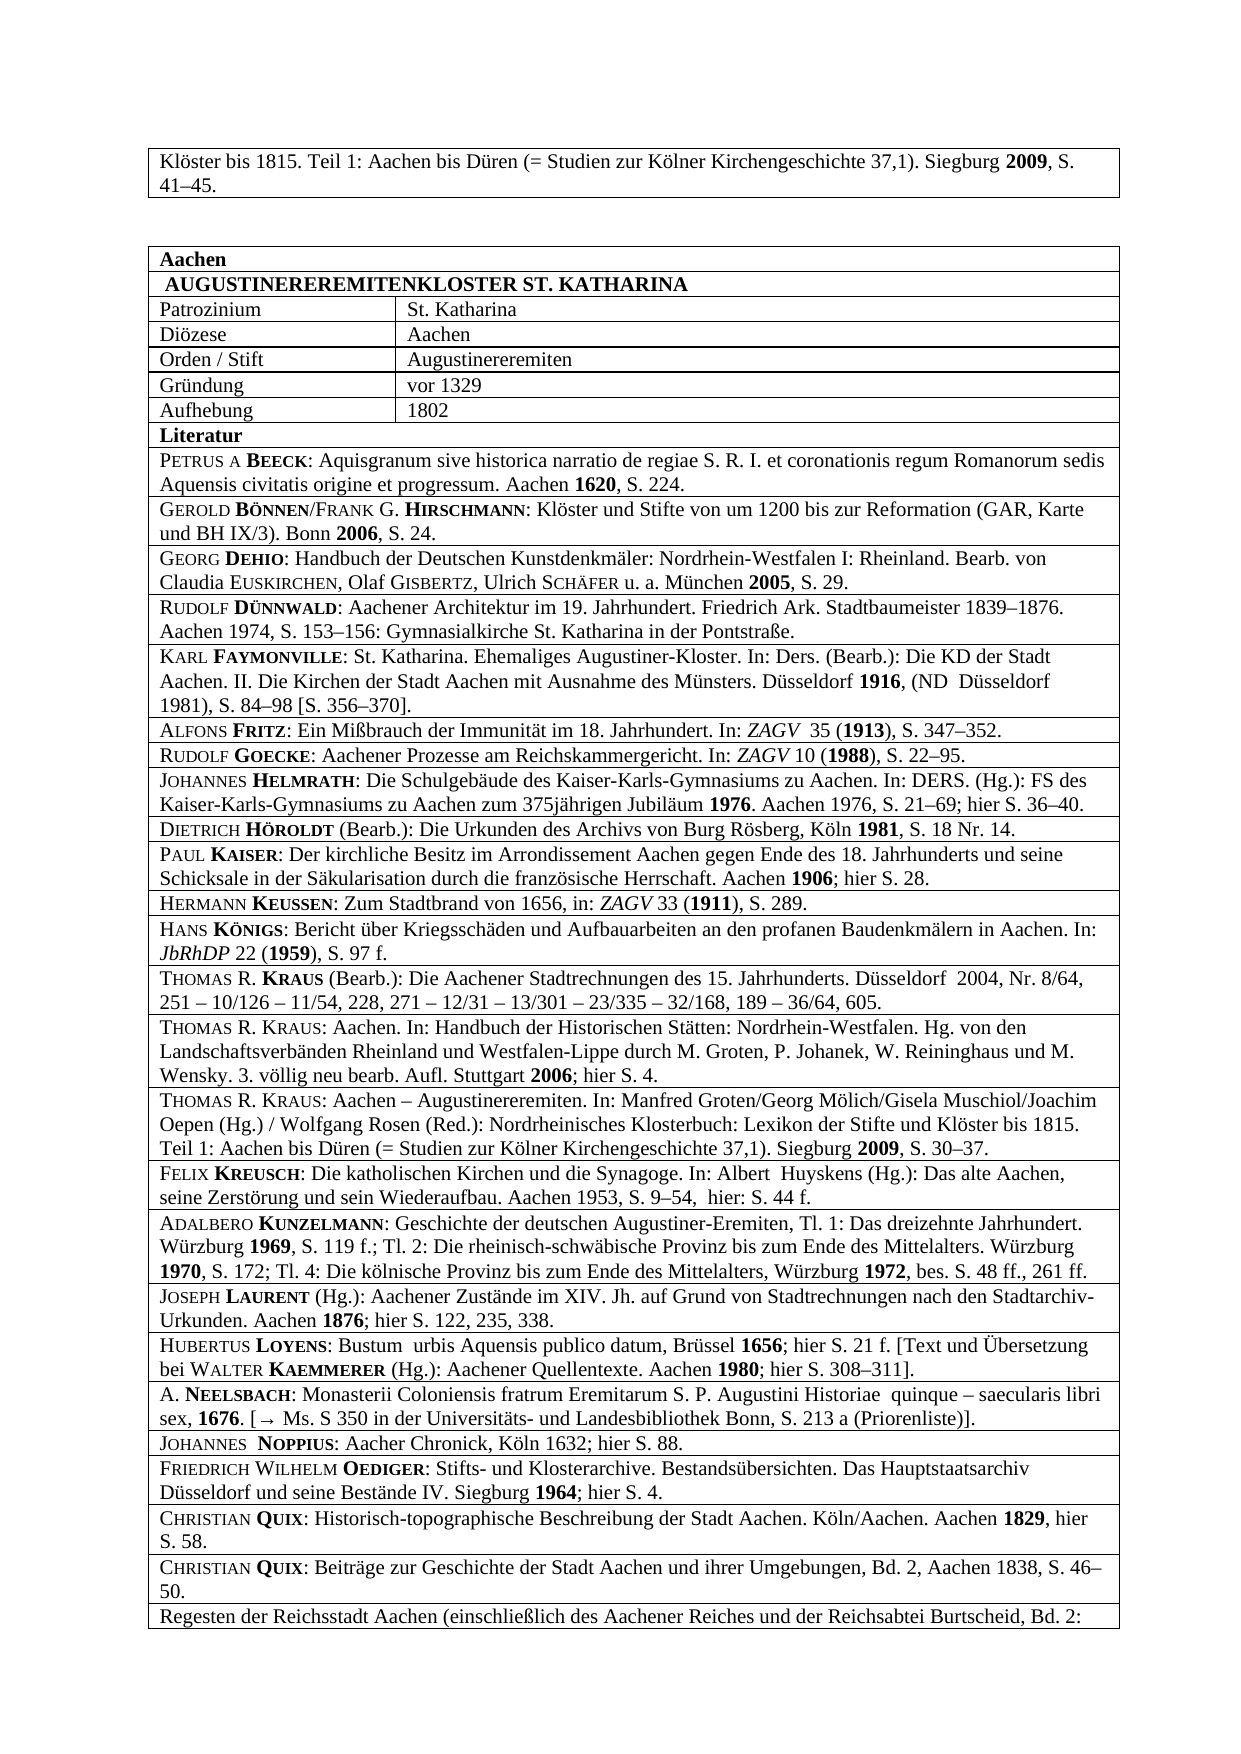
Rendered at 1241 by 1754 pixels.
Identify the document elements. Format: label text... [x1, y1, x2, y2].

table_cell Thomas R. Kraus: Aachen – Augustinereremiten. In: Manfred Groten/Georg Mölich/Gisela Muschiol/Joachim Oepen (Hg.) / Wolfgang Rosen (Red.): Nordrheinisches Klosterbuch: Lexikon der Stifte und Klöster bis 1815. Teil 1: Aachen bis Düren (= Studien zur Kölner Kirchengeschichte 37,1). Siegburg 2009, S. 30–37. [149, 1088, 1119, 1160]
table_cell Joseph Laurent (Hg.): Aachener Zustände im XIV. Jh. auf Grund von Stadtrechnungen nach den Stadtarchiv-Urkunden. Aachen 1876; hier S. 122, 235, 338. [149, 1284, 1119, 1332]
table_cell augustinereremitenkloster st. Katharina [149, 272, 1119, 296]
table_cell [149, 1604, 1119, 1628]
table_cell Aachen [396, 322, 1119, 346]
table_cell Hermann Keussen: Zum Stadtbrand von 1656, in: ZAGV 33 (1911), S. 289. [149, 891, 1119, 915]
table_cell Alfons Fritz: Ein Mißbrauch der Immunität im 18. Jahrhundert. In: ZAGV 35 (1913), S. 347–352. [149, 718, 1119, 742]
table_cell Thomas R. Kraus: Aachen. In: Handbuch der Historischen Stätten: Nordrhein-Westfalen. Hg. von den Landschaftsverbänden Rheinland und Westfalen-Lippe durch M. Groten, P. Johanek, W. Reininghaus und M. Wensky. 3. völlig neu bearb. Aufl. Stuttgart 2006; hier S. 4. [149, 1015, 1119, 1087]
table_cell Johannes Noppius: Aacher Chronick, Köln 1632; hier S. 88. [149, 1431, 1119, 1455]
table_cell Georg Dehio: Handbuch der Deutschen Kunstdenkmäler: Nordrhein-Westfalen I: Rheinland. Bearb. von Claudia Euskirchen, Olaf Gisbertz, Ulrich Schäfer u. a. München 2005, S. 29. [149, 546, 1119, 594]
table_cell Augustinereremiten [396, 348, 1119, 371]
table_cell Gerold Bönnen/Frank G. Hirschmann: Klöster und Stifte von um 1200 bis zur Reformation (GAR, Karte und BH IX/3). Bonn 2006, S. 24. [149, 497, 1119, 545]
table_cell Christian Quix: Beiträge zur Geschichte der Stadt Aachen und ihrer Umgebungen, Bd. 2, Aachen 1838, S. 46–50. [149, 1555, 1119, 1603]
table_cell Rudolf Goecke: Aachener Prozesse am Reichskammergericht. In: ZAGV 10 (1988), S. 22–95. [149, 743, 1119, 767]
table_cell Orden / Stift [149, 348, 395, 371]
table_cell Thomas R. Kraus (Bearb.): Die Aachener Stadtrechnungen des 15. Jahrhunderts. Düsseldorf 2004, Nr. 8/64, 251 – 10/126 – 11/54, 228, 271 – 12/31 – 13/301 – 23/335 – 32/168, 189 – 36/64, 605. [149, 966, 1119, 1014]
table_cell Karl Faymonville: St. Katharina. Ehemaliges Augustiner-Kloster. In: Ders. (Bearb.): Die KD der Stadt Aachen. II. Die Kirchen der Stadt Aachen mit Ausnahme des Münsters. Düsseldorf 1916, (ND Düsseldorf 1981), S. 84–98 [S. 356–370]. [149, 645, 1119, 717]
table_cell Christian Quix: Historisch-topographische Beschreibung der Stadt Aachen. Köln/Aachen. Aachen 1829, hier S. 58. [149, 1505, 1119, 1553]
table_cell Dietrich Höroldt (Bearb.): Die Urkunden des Archivs von Burg Rösberg, Köln 1981, S. 18 Nr. 14. [149, 817, 1119, 841]
table_cell A. Neelsbach: Monasterii Coloniensis fratrum Eremitarum S. P. Augustini Historiae quinque – saecularis libri sex, 1676. [→ Ms. S 350 in der Universitäts- und Landesbibliothek Bonn, S. 213 a (Priorenliste)]. [149, 1382, 1119, 1430]
table_cell Gründung [149, 373, 395, 397]
table_cell vor 1329 [396, 373, 1119, 397]
table_cell Patrozinium [149, 297, 395, 321]
table_cell Rudolf Dünnwald: Aachener Architektur im 19. Jahrhundert. Friedrich Ark. Stadtbaumeister 1839–1876. Aachen 1974, S. 153–156: Gymnasialkirche St. Katharina in der Pontstraße. [149, 595, 1119, 643]
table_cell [149, 149, 1119, 197]
table_cell St. Katharina [396, 297, 1119, 321]
table_cell Hubertus Loyens: Bustum urbis Aquensis publico datum, Brüssel 1656; hier S. 21 f. [Text und Übersetzung bei Walter Kaemmerer (Hg.): Aachener Quellentexte. Aachen 1980; hier S. 308–311]. [149, 1333, 1119, 1381]
table_header Aachen [149, 247, 1119, 271]
table_cell Diözese [149, 322, 395, 346]
table_cell Petrus a Beeck: Aquisgranum sive historica narratio de regiae S. R. I. et coronationis regum Romanorum sedis Aquensis civitatis origine et progressum. Aachen 1620, S. 224. [149, 448, 1119, 496]
table_cell Aufhebung [149, 398, 395, 422]
table_cell Literatur [149, 423, 1119, 447]
table_cell Johannes Helmrath: Die Schulgebäude des Kaiser-Karls-Gymnasiums zu Aachen. In: DERS. (Hg.): FS des Kaiser-Karls-Gymnasiums zu Aachen zum 375jährigen Jubiläum 1976. Aachen 1976, S. 21–69; hier S. 36–40. [149, 768, 1119, 816]
table_cell Adalbero Kunzelmann: Geschichte der deutschen Augustiner-Eremiten, Tl. 1: Das dreizehnte Jahrhundert. Würzburg 1969, S. 119 f.; Tl. 2: Die rheinisch-schwäbische Provinz bis zum Ende des Mittelalters. Würzburg 1970, S. 172; Tl. 4: Die kölnische Provinz bis zum Ende des Mittelalters, Würzburg 1972, bes. S. 48 ff., 261 ff. [149, 1210, 1119, 1283]
table_cell Friedrich Wilhelm Oediger: Stifts- und Klosterarchive. Bestandsübersichten. Das Hauptstaatsarchiv Düsseldorf und seine Bestände IV. Siegburg 1964; hier S. 4. [149, 1456, 1119, 1504]
table_cell Hans Königs: Bericht über Kriegsschäden und Aufbauarbeiten an den profanen Baudenkmälern in Aachen. In: JbRhDP 22 (1959), S. 97 f. [149, 916, 1119, 964]
table_cell Felix Kreusch: Die katholischen Kirchen und die Synagoge. In: Albert Huyskens (Hg.): Das alte Aachen, seine Zerstörung und sein Wiederaufbau. Aachen 1953, S. 9–54, hier: S. 44 f. [149, 1161, 1119, 1209]
table_cell Paul Kaiser: Der kirchliche Besitz im Arrondissement Aachen gegen Ende des 18. Jahrhunderts und seine Schicksale in der Säkularisation durch die französische Herrschaft. Aachen 1906; hier S. 28. [149, 842, 1119, 890]
table_cell 1802 [396, 398, 1119, 422]
